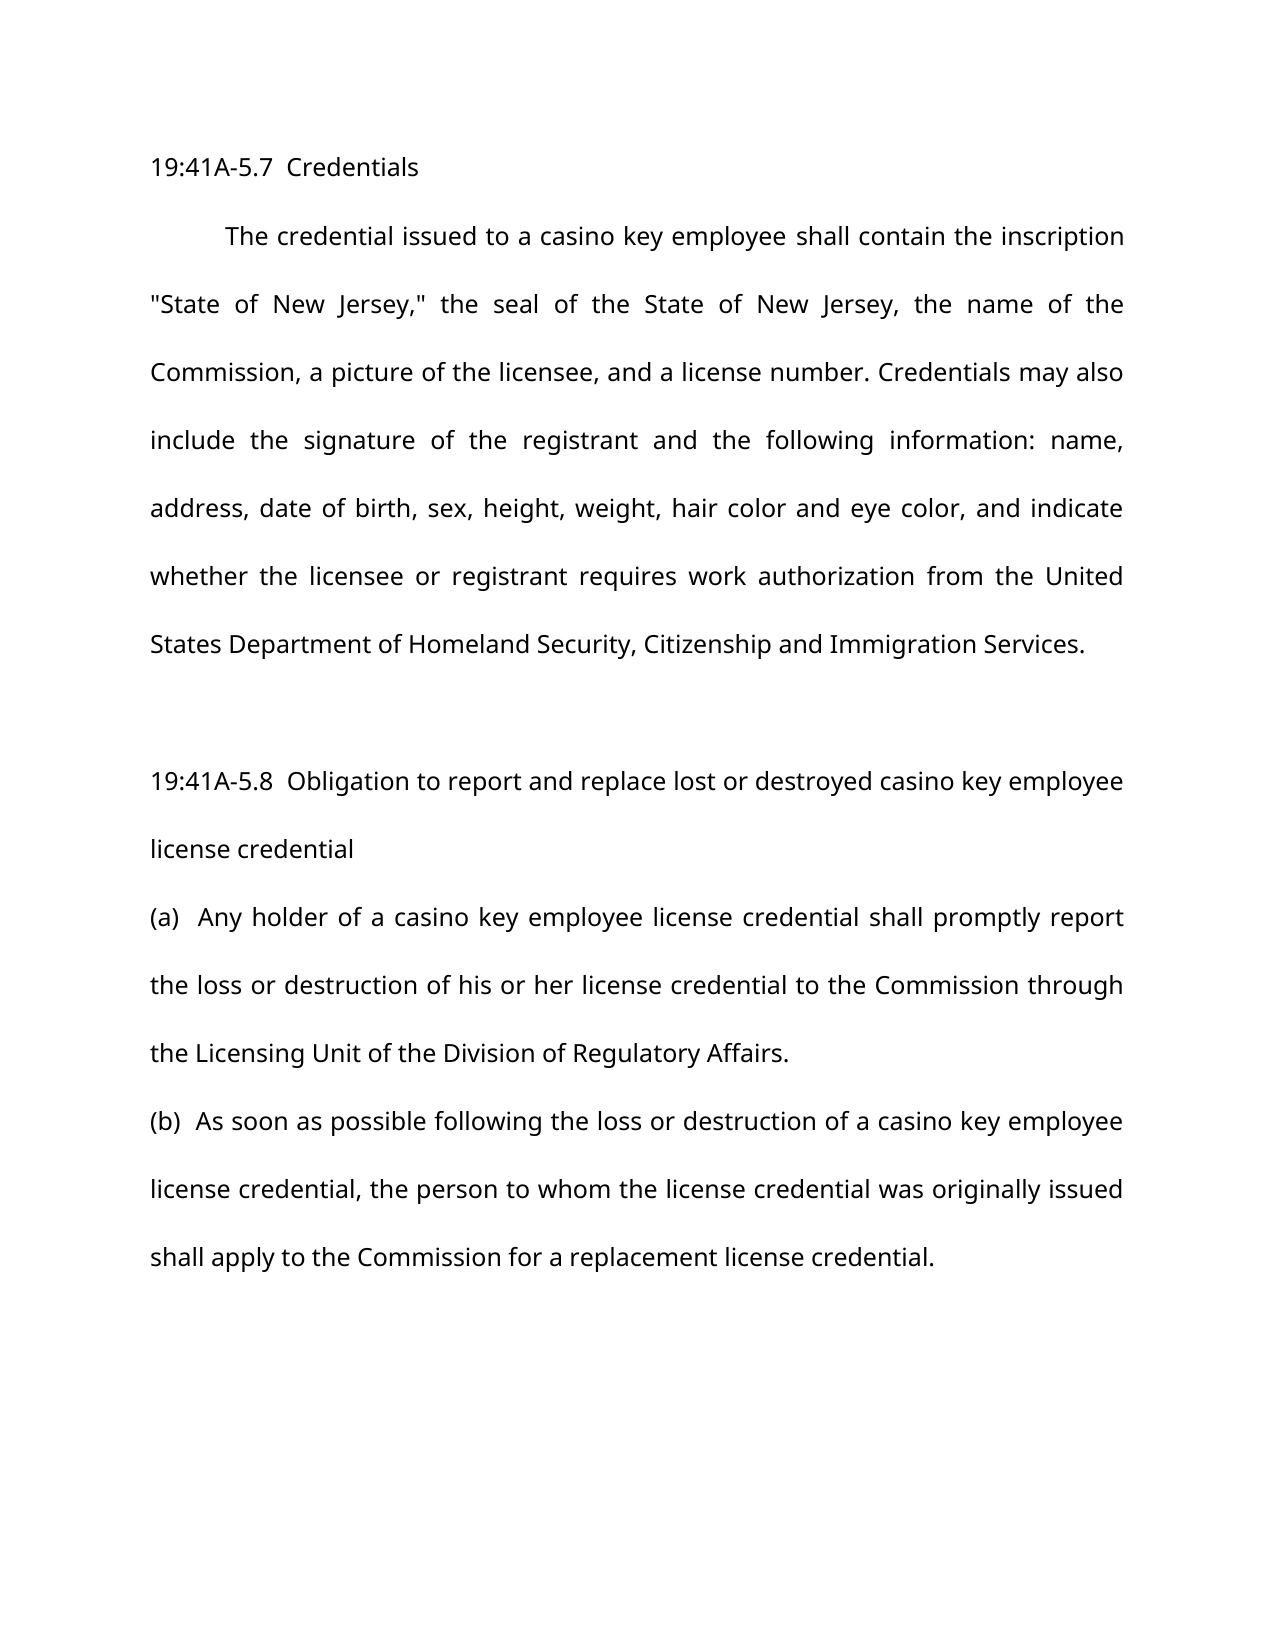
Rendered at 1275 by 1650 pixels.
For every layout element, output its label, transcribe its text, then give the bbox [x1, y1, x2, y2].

text 19:41A-5.8 Obligation to report and replace lost or destroyed casino key employee license credential [150, 763, 1125, 865]
text (b) As soon as possible following the loss or destruction of a casino key employee license credential, the person to whom the license credential was originally issued shall apply to the Commission for a replacement license credential. [150, 1104, 1125, 1274]
text 19:41A-5.7 Credentials [150, 150, 1125, 184]
text The credential issued to a casino key employee shall contain the inscription "State of New Jersey," the seal of the State of New Jersey, the name of the Commission, a picture of the licensee, and a license number. Credentials may also include the signature of the registrant and the following information: name, address, date of birth, sex, height, weight, hair color and eye color, and indicate whether the licensee or registrant requires work authorization from the United States Department of Homeland Security, Citizenship and Immigration Services. [150, 218, 1125, 661]
text (a) Any holder of a casino key employee license credential shall promptly report the loss or destruction of his or her license credential to the Commission through the Licensing Unit of the Division of Regulatory Affairs. [150, 899, 1125, 1070]
